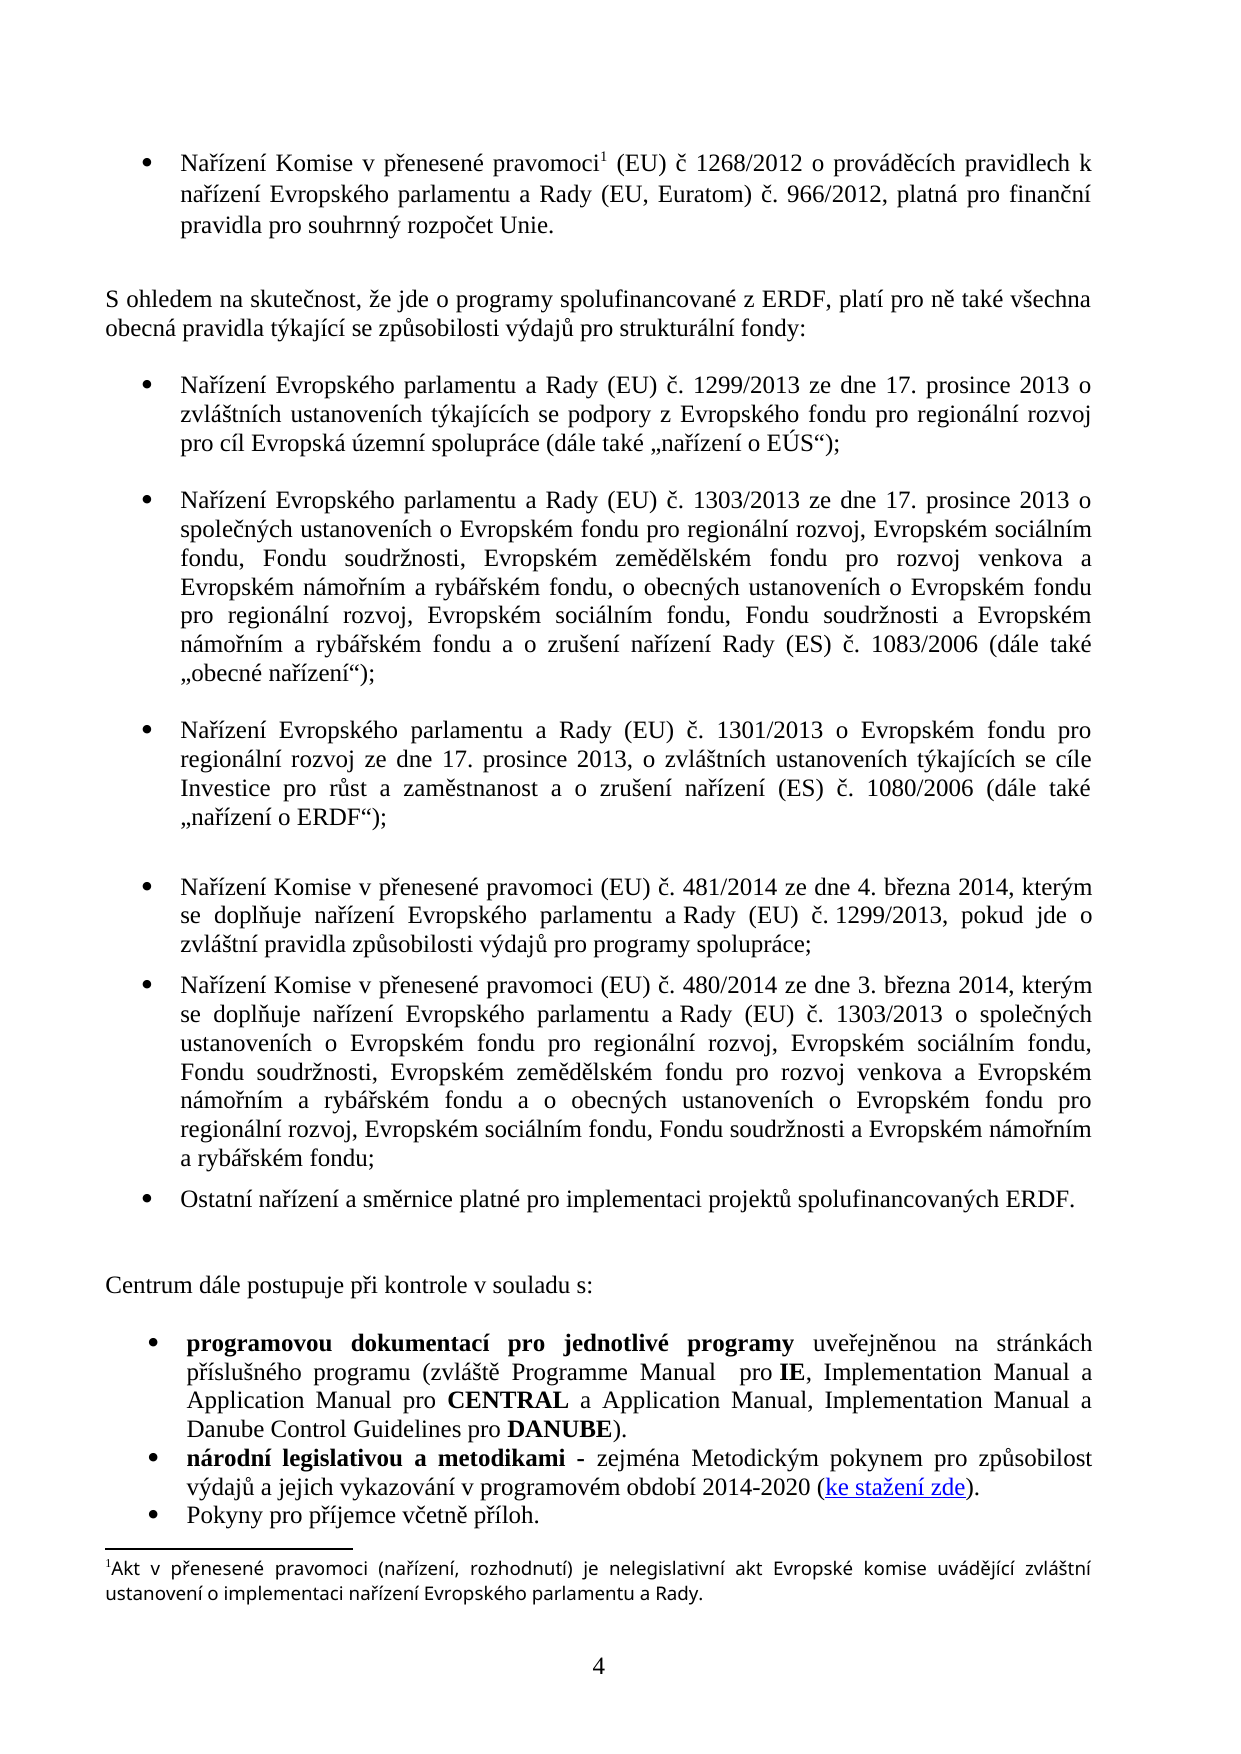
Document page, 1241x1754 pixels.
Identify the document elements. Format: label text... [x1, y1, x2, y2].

text S ohledem na skutečnost, že jde o programy spolufinancované z ERDF, platí pro ně také všechna obecná pravidla týkající se způsobilosti výdajů pro strukturální fondy: [105, 284, 1092, 342]
list Nařízení Komise v přenesené pravomoci (EU) č 1268/2012 o prováděcích pravidlech k nařízení Evropského parlamentu a Rady (EU, Euratom) č. 966/2012, platná pro finanční pravidla pro souhrnný rozpočet Unie. [143, 148, 1092, 238]
list programovou dokumentací pro jednotlivé programy uveřejněnou na stránkách příslušného programu (zvláště Programme Manual pro IE, Implementation Manual a Application Manual pro CENTRAL a Application Manual, Implementation Manual a Danube Control Guidelines pro DANUBE). [149, 1328, 1092, 1443]
list Nařízení Evropského parlamentu a Rady (EU) č. 1303/2013 ze dne 17. prosince 2013 o společných ustanoveních o Evropském fondu pro regionální rozvoj, Evropském sociálním fondu, Fondu soudržnosti, Evropském zemědělském fondu pro rozvoj venkova a Evropském námořním a rybářském fondu, o obecných ustanoveních o Evropském fondu pro regionální rozvoj, Evropském sociálním fondu, Fondu soudržnosti a Evropském námořním a rybářském fondu a o zrušení nařízení Rady (ES) č. 1083/2006 (dále také „obecné nařízení“); [143, 486, 1092, 687]
list Ostatní nařízení a směrnice platné pro implementaci projektů spolufinancovaných ERDF. [143, 1184, 1092, 1213]
list Nařízení Evropského parlamentu a Rady (EU) č. 1299/2013 ze dne 17. prosince 2013 o zvláštních ustanoveních týkajících se podpory z Evropského fondu pro regionální rozvoj pro cíl Evropská územní spolupráce (dále také „nařízení o EÚS“); [143, 371, 1092, 457]
text Centrum dále postupuje při kontrole v souladu s: [105, 1270, 1092, 1299]
list Pokyny pro příjemce včetně příloh. [149, 1500, 1092, 1529]
list národní legislativou a metodikami - zejména Metodickým pokynem pro způsobilost výdajů a jejich vykazování v programovém období 2014-2020 (ke stažení zde). [149, 1443, 1092, 1500]
list Nařízení Komise v přenesené pravomoci (EU) č. 481/2014 ze dne 4. března 2014, kterým se doplňuje nařízení Evropského parlamentu a Rady (EU) č. 1299/2013, pokud jde o zvláštní pravidla způsobilosti výdajů pro programy spolupráce; [143, 872, 1092, 958]
list Nařízení Evropského parlamentu a Rady (EU) č. 1301/2013 o Evropském fondu pro regionální rozvoj ze dne 17. prosince 2013, o zvláštních ustanoveních týkajících se cíle Investice pro růst a zaměstnanost a o zrušení nařízení (ES) č. 1080/2006 (dále také „nařízení o ERDF“); [143, 716, 1092, 831]
list Nařízení Komise v přenesené pravomoci (EU) č. 480/2014 ze dne 3. března 2014, kterým se doplňuje nařízení Evropského parlamentu a Rady (EU) č. 1303/2013 o společných ustanoveních o Evropském fondu pro regionální rozvoj, Evropském sociálním fondu, Fondu soudržnosti, Evropském zemědělském fondu pro rozvoj venkova a Evropském námořním a rybářském fondu a o obecných ustanoveních o Evropském fondu pro regionální rozvoj, Evropském sociálním fondu, Fondu soudržnosti a Evropském námořním a rybářském fondu; [143, 970, 1092, 1172]
